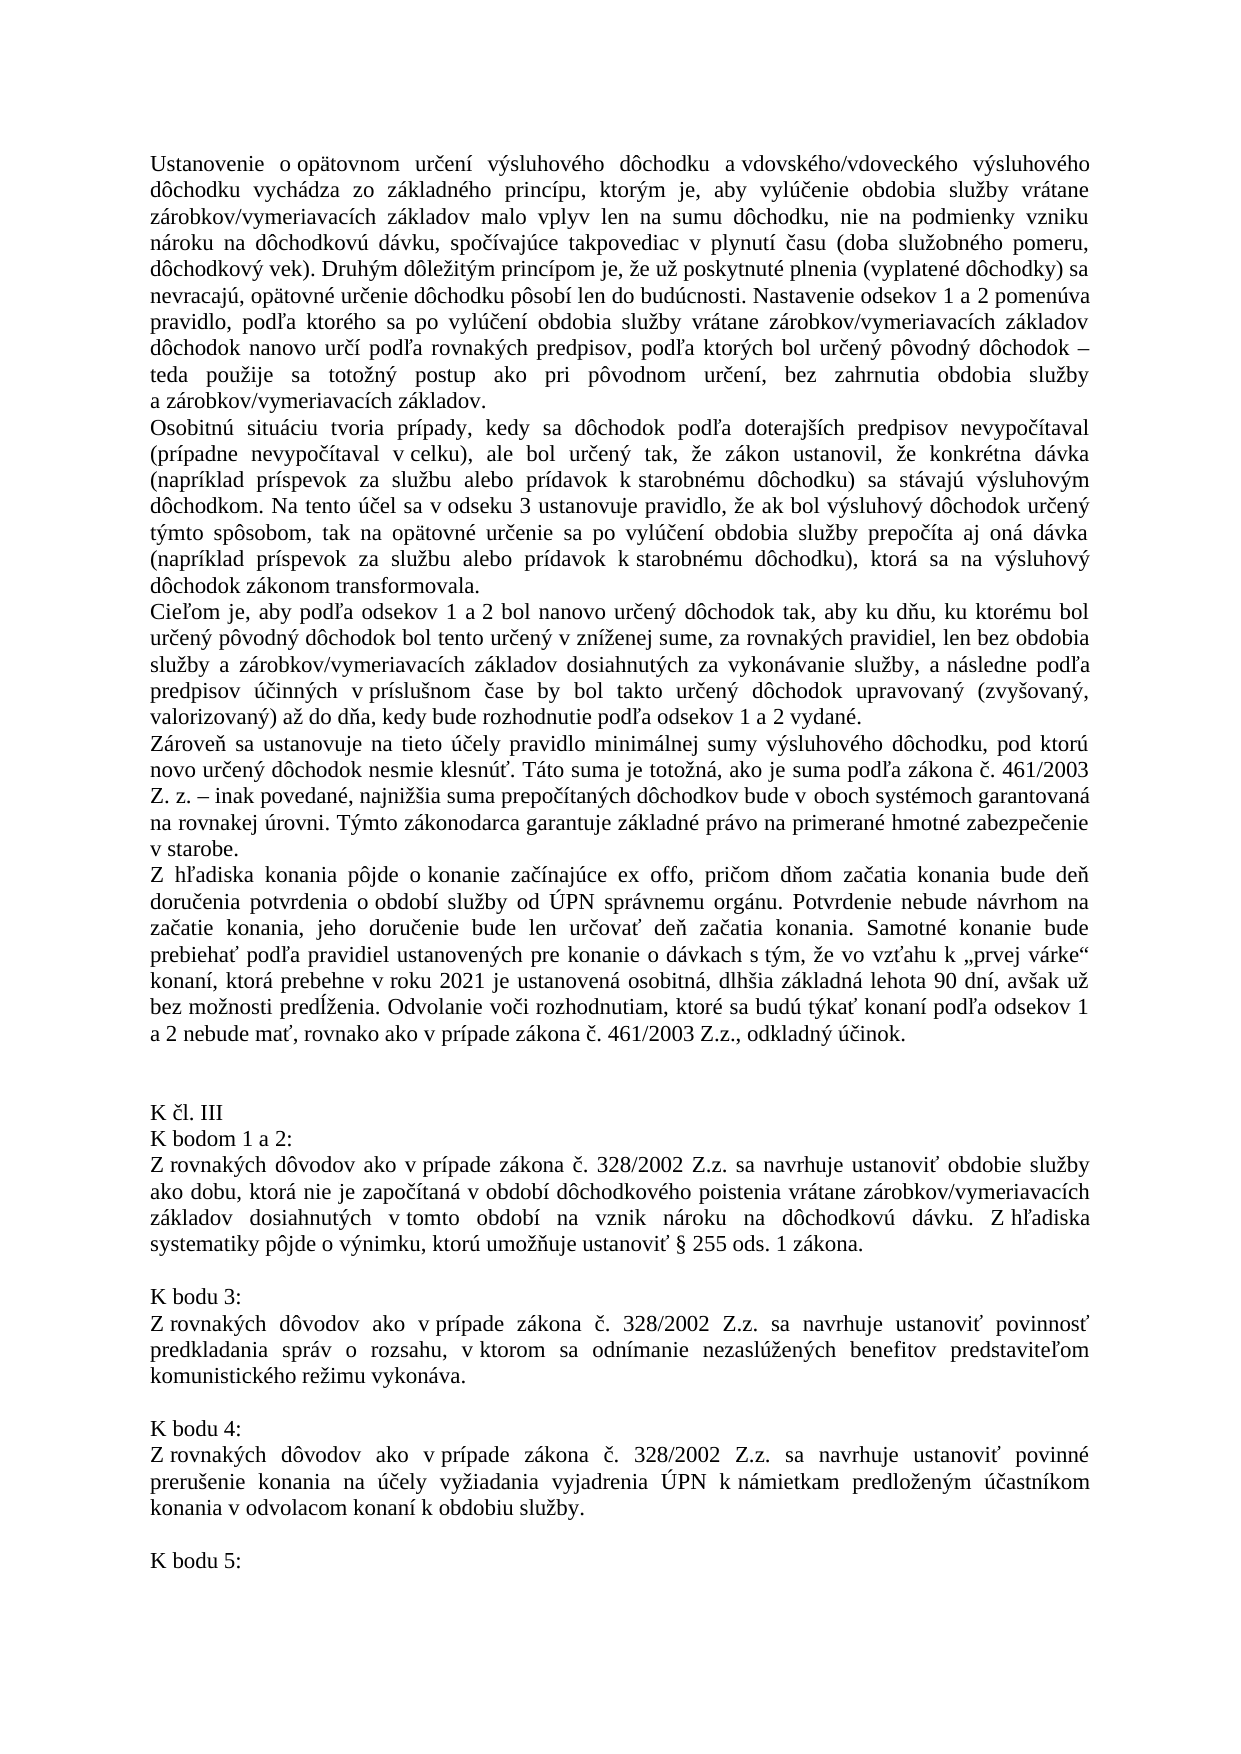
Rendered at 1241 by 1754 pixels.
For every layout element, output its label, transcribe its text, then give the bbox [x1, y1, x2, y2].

text Zároveň sa ustanovuje na tieto účely pravidlo minimálnej sumy výsluhového dôchodku, pod ktorú novo určený dôchodok nesmie klesnúť. Táto suma je totožná, ako je suma podľa zákona č. 461/2003 Z. z. – inak povedané, najnižšia suma prepočítaných dôchodkov bude v oboch systémoch garantovaná na rovnakej úrovni. Týmto zákonodarca garantuje základné právo na primerané hmotné zabezpečenie v starobe. [150, 730, 1090, 862]
text K čl. III [150, 1099, 1090, 1125]
text Osobitnú situáciu tvoria prípady, kedy sa dôchodok podľa doterajších predpisov nevypočítaval (prípadne nevypočítaval v celku), ale bol určený tak, že zákon ustanovil, že konkrétna dávka (napríklad príspevok za službu alebo prídavok k starobnému dôchodku) sa stávajú výsluhovým dôchodkom. Na tento účel sa v odseku 3 ustanovuje pravidlo, že ak bol výsluhový dôchodok určený týmto spôsobom, tak na opätovné určenie sa po vylúčení obdobia služby prepočíta aj oná dávka (napríklad príspevok za službu alebo prídavok k starobnému dôchodku), ktorá sa na výsluhový dôchodok zákonom transformovala. [150, 413, 1090, 598]
text Cieľom je, aby podľa odsekov 1 a 2 bol nanovo určený dôchodok tak, aby ku dňu, ku ktorému bol určený pôvodný dôchodok bol tento určený v zníženej sume, za rovnakých pravidiel, len bez obdobia služby a zárobkov/vymeriavacích základov dosiahnutých za vykonávanie služby, a následne podľa predpisov účinných v príslušnom čase by bol takto určený dôchodok upravovaný (zvyšovaný, valorizovaný) až do dňa, kedy bude rozhodnutie podľa odsekov 1 a 2 vydané. [150, 598, 1090, 730]
text Z rovnakých dôvodov ako v prípade zákona č. 328/2002 Z.z. sa navrhuje ustanoviť povinnosť predkladania správ o rozsahu, v ktorom sa odnímanie nezaslúžených benefitov predstaviteľom komunistického režimu vykonáva. [150, 1309, 1090, 1389]
text K bodom 1 a 2: [150, 1125, 1090, 1151]
text K bodu 4: [150, 1415, 1090, 1441]
text Z rovnakých dôvodov ako v prípade zákona č. 328/2002 Z.z. sa navrhuje ustanoviť povinné prerušenie konania na účely vyžiadania vyjadrenia ÚPN k námietkam predloženým účastníkom konania v odvolacom konaní k obdobiu služby. [150, 1441, 1090, 1520]
text K bodu 3: [150, 1283, 1090, 1309]
text Z rovnakých dôvodov ako v prípade zákona č. 328/2002 Z.z. sa navrhuje ustanoviť obdobie služby ako dobu, ktorá nie je započítaná v období dôchodkového poistenia vrátane zárobkov/vymeriavacích základov dosiahnutých v tomto období na vznik nároku na dôchodkovú dávku. Z hľadiska systematiky pôjde o výnimku, ktorú umožňuje ustanoviť § 255 ods. 1 zákona. [150, 1151, 1090, 1257]
text K bodu 5: [150, 1547, 1090, 1573]
text Ustanovenie o opätovnom určení výsluhového dôchodku a vdovského/vdoveckého výsluhového dôchodku vychádza zo základného princípu, ktorým je, aby vylúčenie obdobia služby vrátane zárobkov/vymeriavacích základov malo vplyv len na sumu dôchodku, nie na podmienky vzniku nároku na dôchodkovú dávku, spočívajúce takpovediac v plynutí času (doba služobného pomeru, dôchodkový vek). Druhým dôležitým princípom je, že už poskytnuté plnenia (vyplatené dôchodky) sa nevracajú, opätovné určenie dôchodku pôsobí len do budúcnosti. Nastavenie odsekov 1 a 2 pomenúva pravidlo, podľa ktorého sa po vylúčení obdobia služby vrátane zárobkov/vymeriavacích základov dôchodok nanovo určí podľa rovnakých predpisov, podľa ktorých bol určený pôvodný dôchodok – teda použije sa totožný postup ako pri pôvodnom určení, bez zahrnutia obdobia služby a zárobkov/vymeriavacích základov. [150, 150, 1090, 413]
text Z hľadiska konania pôjde o konanie začínajúce ex offo, pričom dňom začatia konania bude deň doručenia potvrdenia o období služby od ÚPN správnemu orgánu. Potvrdenie nebude návrhom na začatie konania, jeho doručenie bude len určovať deň začatia konania. Samotné konanie bude prebiehať podľa pravidiel ustanovených pre konanie o dávkach s tým, že vo vzťahu k „prvej várke“ konaní, ktorá prebehne v roku 2021 je ustanovená osobitná, dlhšia základná lehota 90 dní, avšak už bez možnosti predĺženia. Odvolanie voči rozhodnutiam, ktoré sa budú týkať konaní podľa odsekov 1 a 2 nebude mať, rovnako ako v prípade zákona č. 461/2003 Z.z., odkladný účinok. [150, 862, 1090, 1046]
